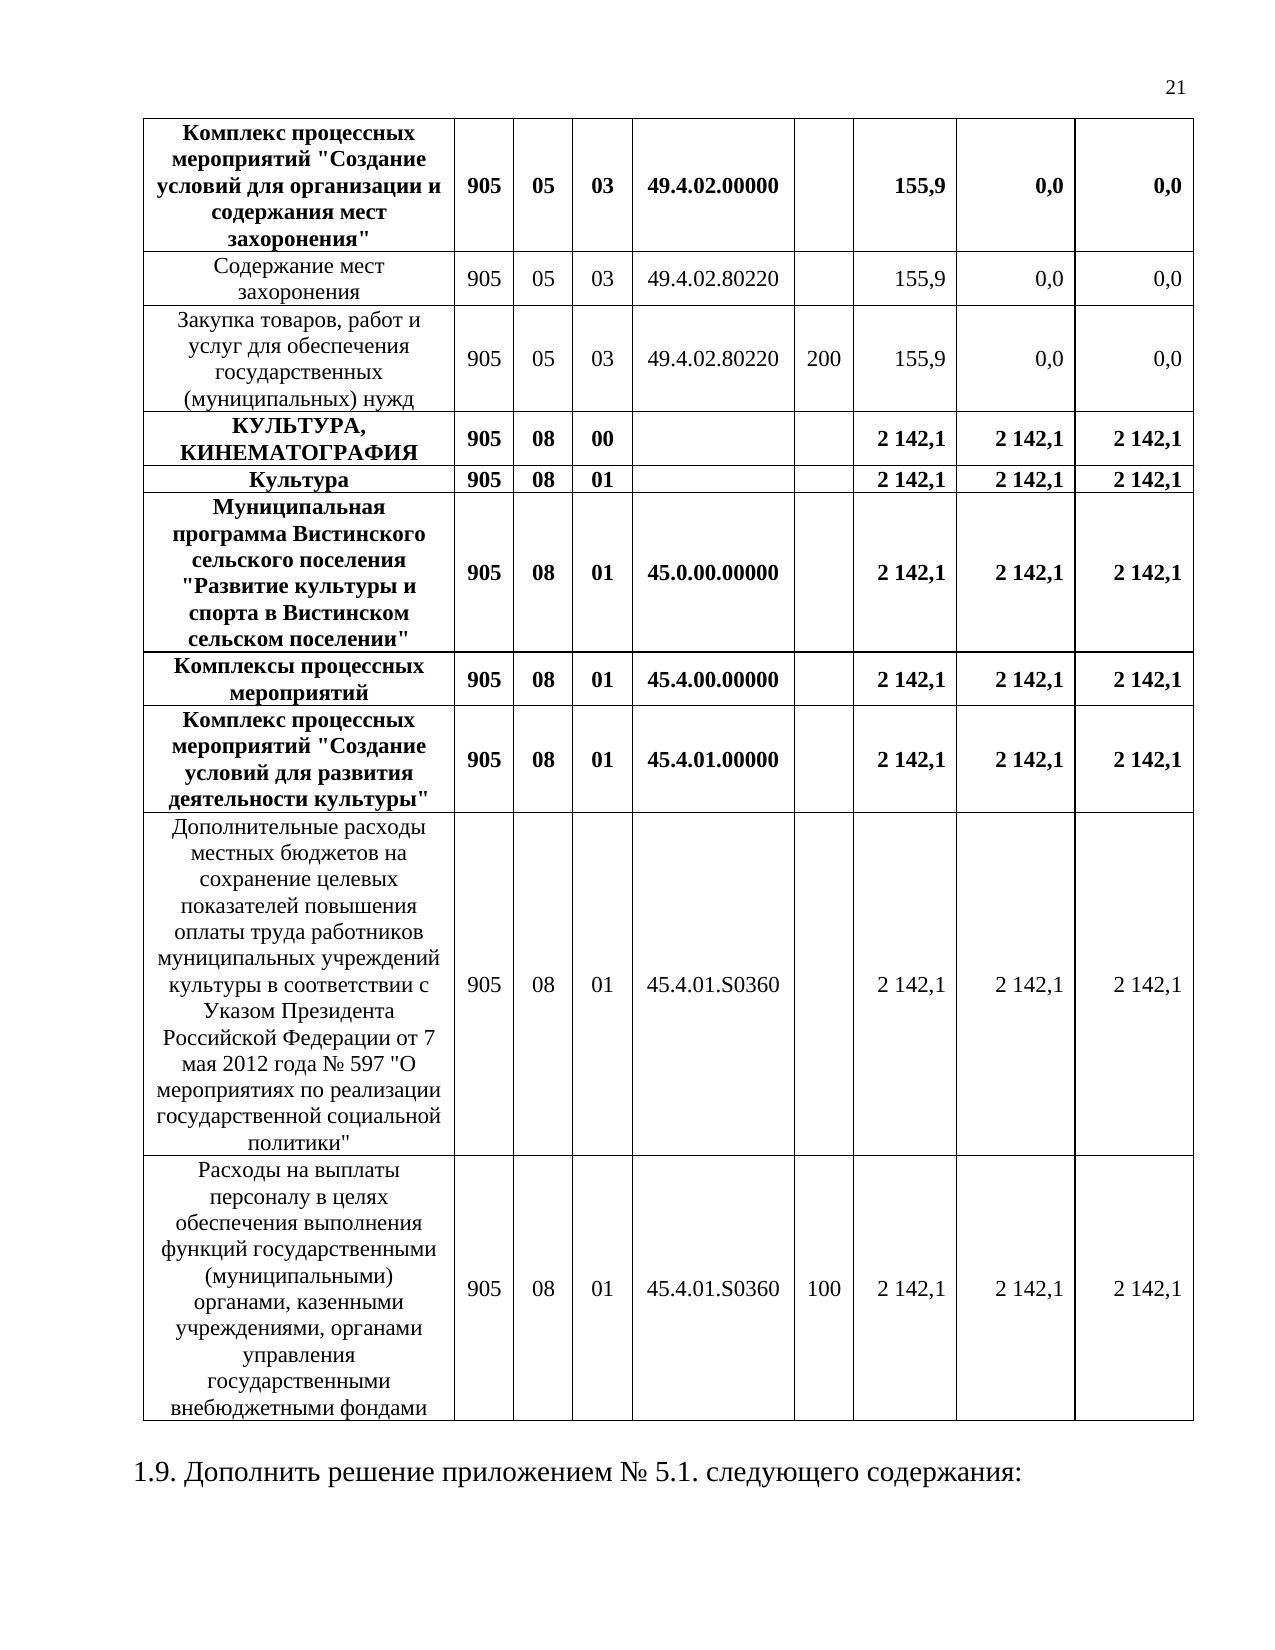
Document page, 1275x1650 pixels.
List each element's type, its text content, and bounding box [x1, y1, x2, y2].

table_cell 08 [514, 813, 572, 1155]
table_cell 905 [455, 653, 513, 705]
table_cell 0,0 [1076, 306, 1193, 411]
table_cell 45.4.01.00000 [633, 706, 794, 812]
table_cell 01 [573, 653, 632, 705]
table_cell 2 142,1 [1076, 466, 1193, 492]
table_cell 01 [573, 493, 632, 651]
table_cell [633, 466, 794, 492]
table_cell [795, 493, 853, 651]
table_cell 05 [514, 252, 572, 305]
table_cell [795, 653, 853, 705]
table_cell 08 [514, 1156, 572, 1420]
table_cell Культура [144, 466, 454, 492]
table_cell 05 [514, 119, 572, 251]
table_cell Комплекс процессных мероприятий "Создание условий для развития деятельности культуры" [144, 706, 454, 812]
table_cell 49.4.02.80220 [633, 252, 794, 305]
table_cell 905 [455, 493, 513, 651]
table_cell 200 [795, 306, 853, 411]
table_cell 01 [573, 706, 632, 812]
table_cell 08 [514, 412, 572, 465]
table_cell 03 [573, 119, 632, 251]
table_cell 905 [455, 813, 513, 1155]
table_cell 49.4.02.00000 [633, 119, 794, 251]
table_cell 01 [573, 1156, 632, 1420]
table_cell 905 [455, 1156, 513, 1420]
table_cell 2 142,1 [1076, 706, 1193, 812]
table_cell 905 [455, 252, 513, 305]
table_cell 100 [795, 1156, 853, 1420]
table_cell 905 [455, 119, 513, 251]
table_cell 03 [573, 252, 632, 305]
table_cell 2 142,1 [1076, 813, 1193, 1155]
table_cell 45.0.00.00000 [633, 493, 794, 651]
table_cell 2 142,1 [854, 813, 956, 1155]
table_cell 0,0 [957, 306, 1074, 411]
table_cell [795, 466, 853, 492]
table_cell 0,0 [957, 252, 1074, 305]
table_cell Муниципальная программа Вистинского сельского поселения "Развитие культуры и спорта в Вистинском сельском поселении" [144, 493, 454, 651]
table_cell [795, 412, 853, 465]
table_cell 2 142,1 [957, 813, 1074, 1155]
table_cell 0,0 [1076, 119, 1193, 251]
text 1.9. Дополнить решение приложением № 5.1. следующего содержания: [133, 1454, 1186, 1488]
table_cell [795, 813, 853, 1155]
table_cell 01 [573, 813, 632, 1155]
table_cell 08 [514, 706, 572, 812]
table_cell 2 142,1 [854, 706, 956, 812]
table_cell 905 [455, 306, 513, 411]
table_cell [795, 706, 853, 812]
table_cell 2 142,1 [957, 706, 1074, 812]
table_cell 2 142,1 [854, 653, 956, 705]
table_cell 905 [455, 466, 513, 492]
table_cell 2 142,1 [957, 653, 1074, 705]
table_cell [633, 412, 794, 465]
table_cell Расходы на выплаты персоналу в целях обеспечения выполнения функций государственными (муниципальными) органами, казенными учреждениями, органами управления государственными внебюджетными фондами [144, 1156, 454, 1420]
table_cell 2 142,1 [1076, 653, 1193, 705]
table_cell 2 142,1 [1076, 412, 1193, 465]
table_cell 155,9 [854, 252, 956, 305]
table_cell 08 [514, 466, 572, 492]
table_cell Дополнительные расходы местных бюджетов на сохранение целевых показателей повышения оплаты труда работников муниципальных учреждений культуры в соответствии с Указом Президента Российской Федерации от 7 мая 2012 года № 597 "О мероприятиях по реализации государственной социальной политики" [144, 813, 454, 1155]
table_cell 00 [573, 412, 632, 465]
table_cell 2 142,1 [957, 466, 1074, 492]
table_cell 01 [573, 466, 632, 492]
table_cell 08 [514, 493, 572, 651]
table_cell 905 [455, 412, 513, 465]
table_cell Комплексы процессных мероприятий [144, 653, 454, 705]
table_cell 0,0 [1076, 252, 1193, 305]
table_cell 45.4.01.S0360 [633, 813, 794, 1155]
table_cell 905 [455, 706, 513, 812]
table_cell 155,9 [854, 306, 956, 411]
table_cell 2 142,1 [854, 466, 956, 492]
table_cell 2 142,1 [957, 1156, 1074, 1420]
table_cell Содержание мест захоронения [144, 252, 454, 305]
table_cell 2 142,1 [957, 493, 1074, 651]
table_cell 03 [573, 306, 632, 411]
table_cell 2 142,1 [854, 493, 956, 651]
table_cell 2 142,1 [854, 1156, 956, 1420]
table_cell 2 142,1 [1076, 1156, 1193, 1420]
table_cell [795, 252, 853, 305]
table_cell 05 [514, 306, 572, 411]
table_cell Комплекс процессных мероприятий "Создание условий для организации и содержания мест захоронения" [144, 119, 454, 251]
table_cell 2 142,1 [854, 412, 956, 465]
table_cell 2 142,1 [957, 412, 1074, 465]
table_cell [795, 119, 853, 251]
table_cell 0,0 [957, 119, 1074, 251]
table_cell КУЛЬТУРА, КИНЕМАТОГРАФИЯ [144, 412, 454, 465]
table_cell 08 [514, 653, 572, 705]
table_cell 2 142,1 [1076, 493, 1193, 651]
table_cell Закупка товаров, работ и услуг для обеспечения государственных (муниципальных) нужд [144, 306, 454, 411]
table_cell 155,9 [854, 119, 956, 251]
table_cell 45.4.00.00000 [633, 653, 794, 705]
table_cell 49.4.02.80220 [633, 306, 794, 411]
table_cell 45.4.01.S0360 [633, 1156, 794, 1420]
